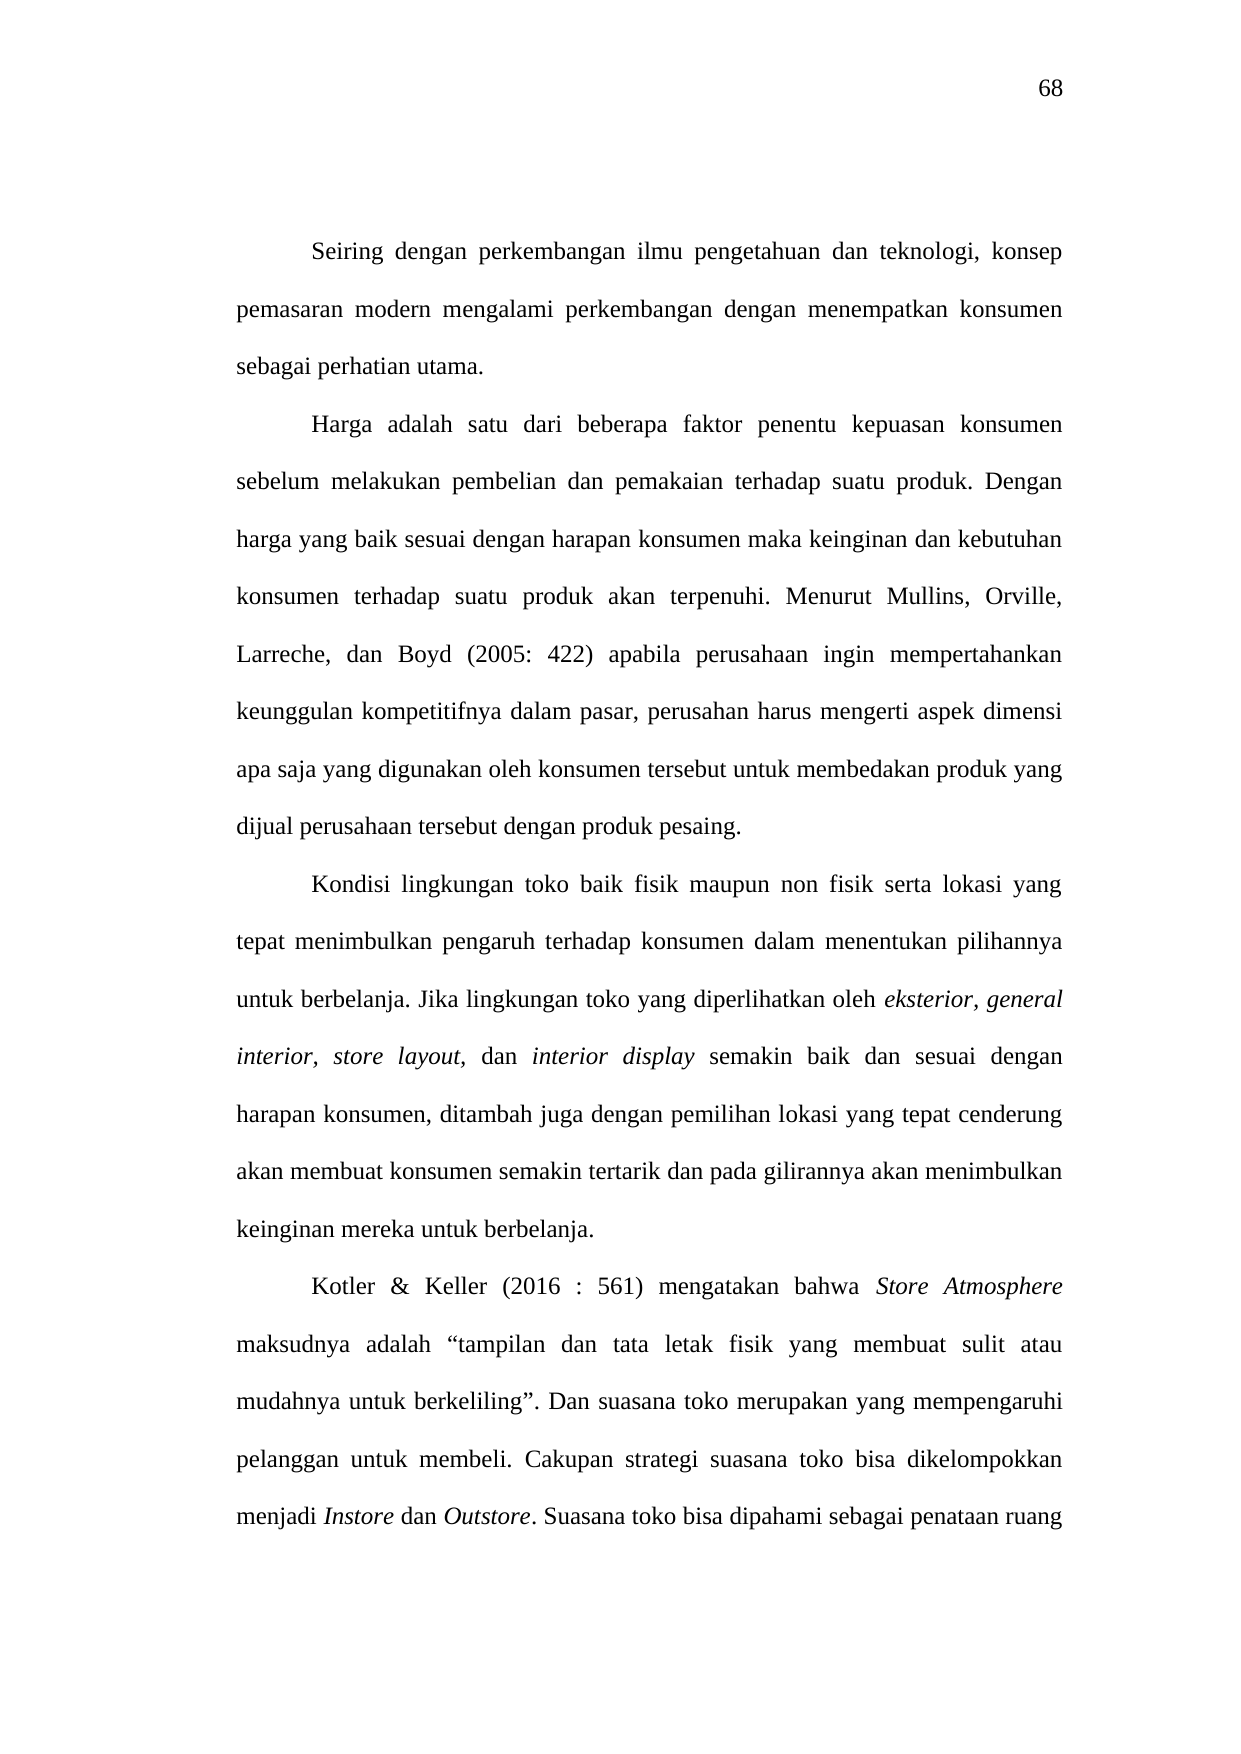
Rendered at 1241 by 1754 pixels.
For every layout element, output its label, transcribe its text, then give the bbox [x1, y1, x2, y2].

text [236, 1271, 1063, 1530]
text Kondisi lingkungan toko baik fisik maupun non fisik serta lokasi yang tepat menimbulkan pengaruh terhadap konsumen dalam menentukan pilihannya untuk berbelanja. Jika lingkungan toko yang diperlihatkan oleh eksterior, general interior, store layout, dan interior display semakin baik dan sesuai dengan harapan konsumen, ditambah juga dengan pemilihan lokasi yang tepat cenderung akan membuat konsumen semakin tertarik dan pada gilirannya akan menimbulkan keinginan mereka untuk berbelanja. [236, 869, 1063, 1242]
text Harga adalah satu dari beberapa faktor penentu kepuasan konsumen sebelum melakukan pembelian dan pemakaian terhadap suatu produk. Dengan harga yang baik sesuai dengan harapan konsumen maka keinginan dan kebutuhan konsumen terhadap suatu produk akan terpenuhi. Menurut Mullins, Orville, Larreche, dan Boyd (2005: 422) apabila perusahaan ingin mempertahankan keunggulan kompetitifnya dalam pasar, perusahan harus mengerti aspek dimensi apa saja yang digunakan oleh konsumen tersebut untuk membedakan produk yang dijual perusahaan tersebut dengan produk pesaing. [236, 409, 1063, 840]
text Seiring dengan perkembangan ilmu pengetahuan dan teknologi, konsep pemasaran modern mengalami perkembangan dengan menempatkan konsumen sebagai perhatian utama. [236, 236, 1063, 380]
